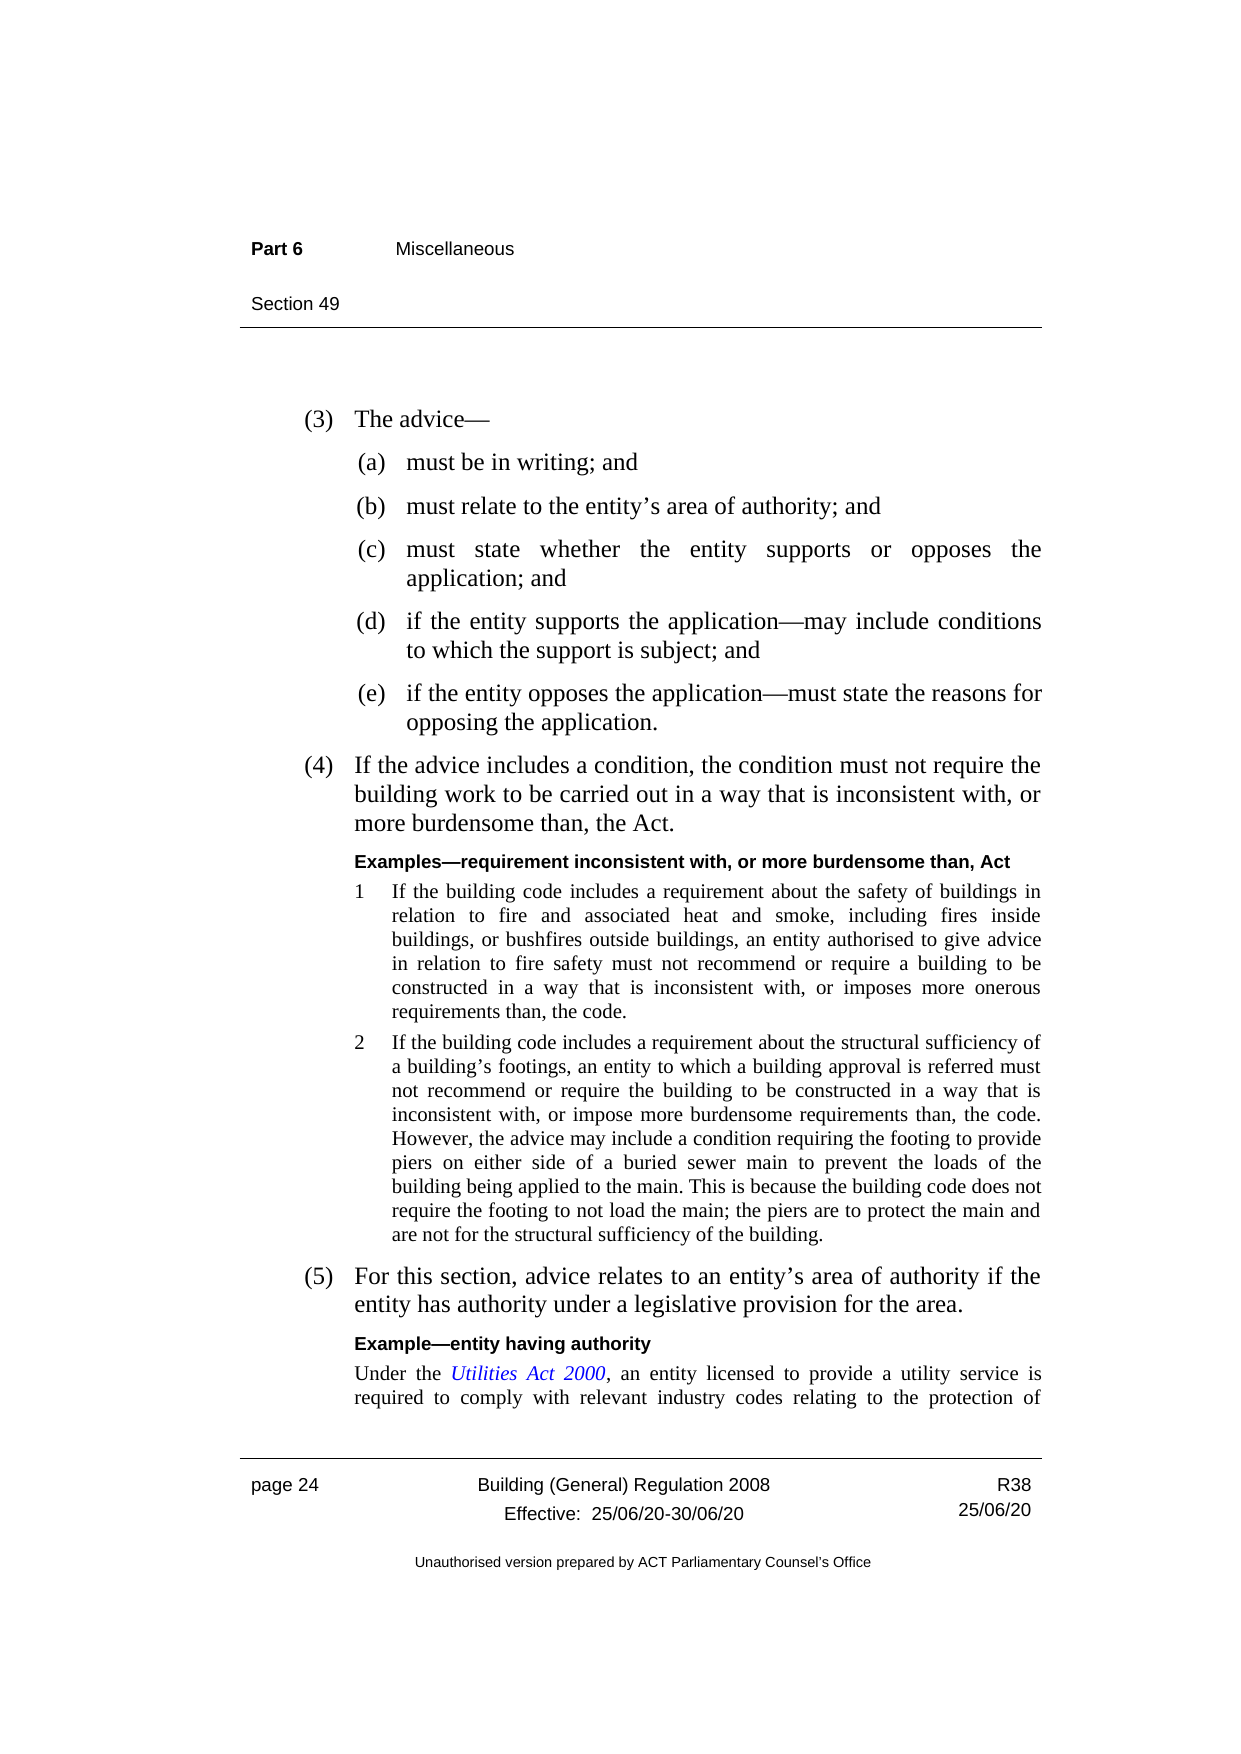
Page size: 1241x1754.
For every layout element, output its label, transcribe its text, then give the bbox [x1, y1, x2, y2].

text (4) If the advice includes a condition, the condition must not require the building work to be carried out in a way that is inconsistent with, or more burdensome than, the Act. [239, 750, 1042, 837]
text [354, 1361, 1042, 1409]
text (c) must state whether the entity supports or opposes the application; and [239, 534, 1042, 592]
text (3) The advice— [239, 404, 1042, 433]
text (d) if the entity supports the application—may include conditions to which the support is subject; and [239, 606, 1042, 664]
text 2 If the building code includes a requirement about the structural sufficiency of a building’s footings, an entity to which a building approval is referred must not recommend or require the building to be constructed in a way that is inconsistent with, or impose more burdensome requirements than, the code. However, the advice may include a condition requiring the footing to provide piers on either side of a buried sewer main to prevent the loads of the building being applied to the main. This is because the building code does not require the footing to not load the main; the piers are to protect the main and are not for the structural sufficiency of the building. [354, 1030, 1042, 1246]
text (e) if the entity opposes the application—must state the reasons for opposing the application. [239, 678, 1042, 736]
text (5) For this section, advice relates to an entity’s area of authority if the entity has authority under a legislative provision for the area. [239, 1261, 1042, 1318]
text (a) must be in writing; and [239, 447, 1042, 476]
text (b) must relate to the entity’s area of authority; and [239, 491, 1042, 519]
text Example—entity having authority [354, 1333, 1042, 1354]
text Examples—requirement inconsistent with, or more burdensome than, Act [354, 851, 1042, 873]
text 1 If the building code includes a requirement about the safety of buildings in relation to fire and associated heat and smoke, including fires inside buildings, or bushfires outside buildings, an entity authorised to give advice in relation to fire safety must not recommend or require a building to be constructed in a way that is inconsistent with, or imposes more onerous requirements than, the code. [354, 879, 1042, 1023]
